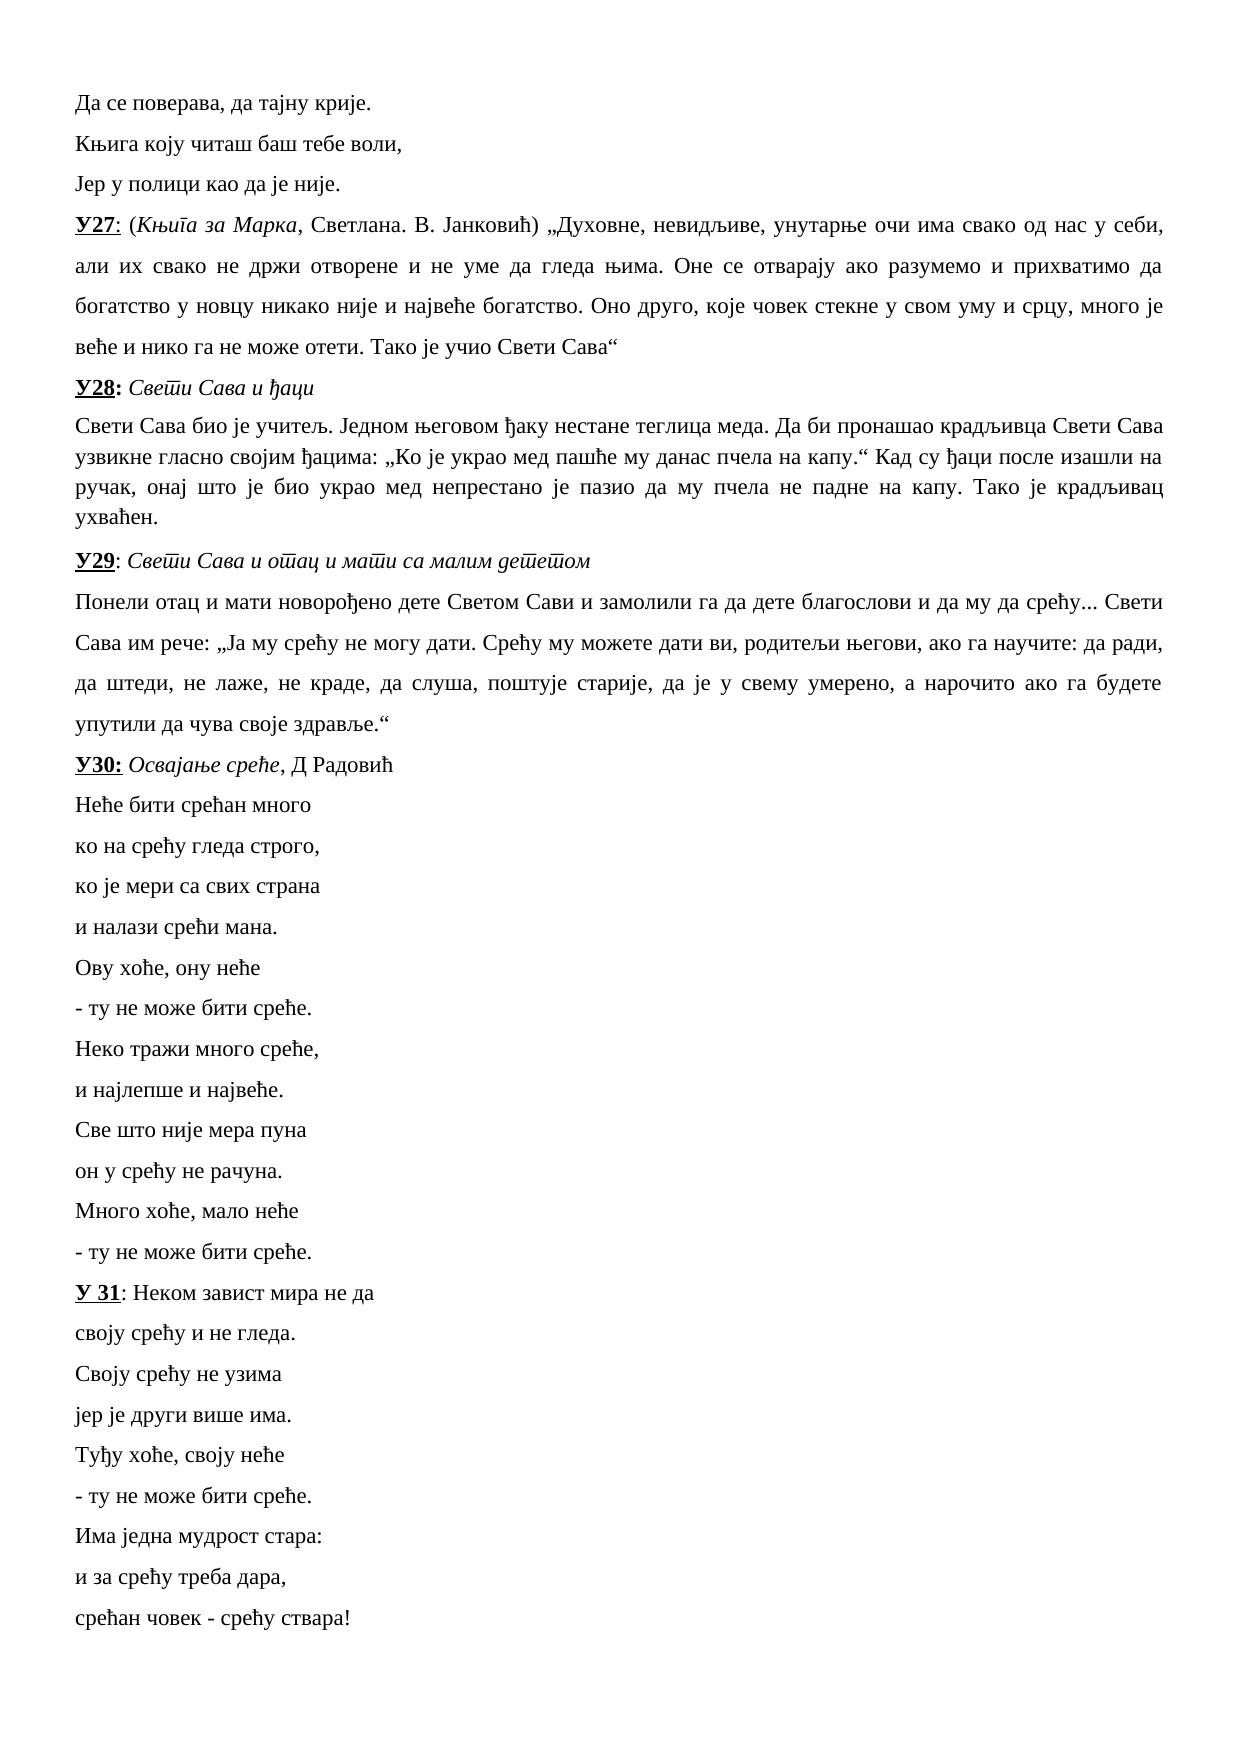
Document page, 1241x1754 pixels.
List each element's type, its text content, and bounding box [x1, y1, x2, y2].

text - ту не може бити среће. [75, 980, 1165, 1021]
text У30: Освајање среће, Д Радовић [75, 736, 1165, 777]
text Своју срећу не узима [75, 1346, 1165, 1386]
text Ову хоће, ону неће [75, 939, 1165, 980]
text и налази срећи мана. [75, 899, 1165, 939]
text јер је други више има. [75, 1386, 1165, 1427]
text Понели отац и мати новорођено дете Светом Сави и замолили га да дете благослови и да му да срећу... Свети Сава им рече: „Ја му срећу не могу дати. Срећу му можете дати ви, родитељи његови, ако га научите: да ради, да штеди, не лаже, не краде, да слуша, поштује старије, да је у свему умерено, а нарочито ако га будете упутили да чува своје здравље.“ [75, 574, 1165, 736]
text Да се поверава, да тајну крије. [75, 75, 1165, 116]
text У27: (Књига за Марка, Светлана. В. Јанковић) „Духовне, невидљиве, унутарње очи има свако од нас у себи, али их свако не држи отворене и не уме да гледа њима. Оне се отварају ако разумемо и прихватимо да богатство у новцу никако није и највеће богатство. Оно друго, које човек стекне у свом уму и срцу, много је веће и нико га не може отети. Тако је учио Свети Сава“ [75, 197, 1165, 359]
text и најлепше и највеће. [75, 1061, 1165, 1102]
text Неће бити срећан много [75, 777, 1165, 818]
text У 31: Неком завист мира не да [75, 1264, 1165, 1305]
text Туђу хоће, своју неће [75, 1427, 1165, 1468]
text он у срећу не рачуна. [75, 1143, 1165, 1183]
text Има једна мудрост стара: [75, 1508, 1165, 1549]
text У28: Свети Сава и ђаци [75, 359, 1165, 400]
text срећан човек - срећу ствара! [75, 1589, 1165, 1630]
text Књига коју читаш баш тебе воли, [75, 116, 1165, 156]
text ко је мери са свих страна [75, 858, 1165, 899]
text Свети Сава био је учитељ. Једном његовом ђаку нестане теглица меда. Да би пронашао крадљивца Свети Сава узвикне гласно својим ђацима: „Ко је украо мед пашће му данас пчела на капу.“ Кад су ђаци после изашли на ручак, онај што је био украо мед непрестано је пазио да му пчела не падне на капу. Тако је крадљивац ухваћен. [75, 412, 1165, 529]
text Неко тражи много среће, [75, 1021, 1165, 1061]
text своју срећу и не гледа. [75, 1305, 1165, 1346]
text и за срећу треба дара, [75, 1549, 1165, 1589]
text Све што није мера пуна [75, 1102, 1165, 1143]
text У29: Свети Сава и отац и мати са малим дететом [75, 533, 1165, 574]
text Много хоће, мало неће [75, 1183, 1165, 1224]
text Јер у полици као да је није. [75, 156, 1165, 197]
text ко на срећу гледа строго, [75, 818, 1165, 858]
text - ту не може бити среће. [75, 1224, 1165, 1264]
text - ту не може бити среће. [75, 1468, 1165, 1508]
